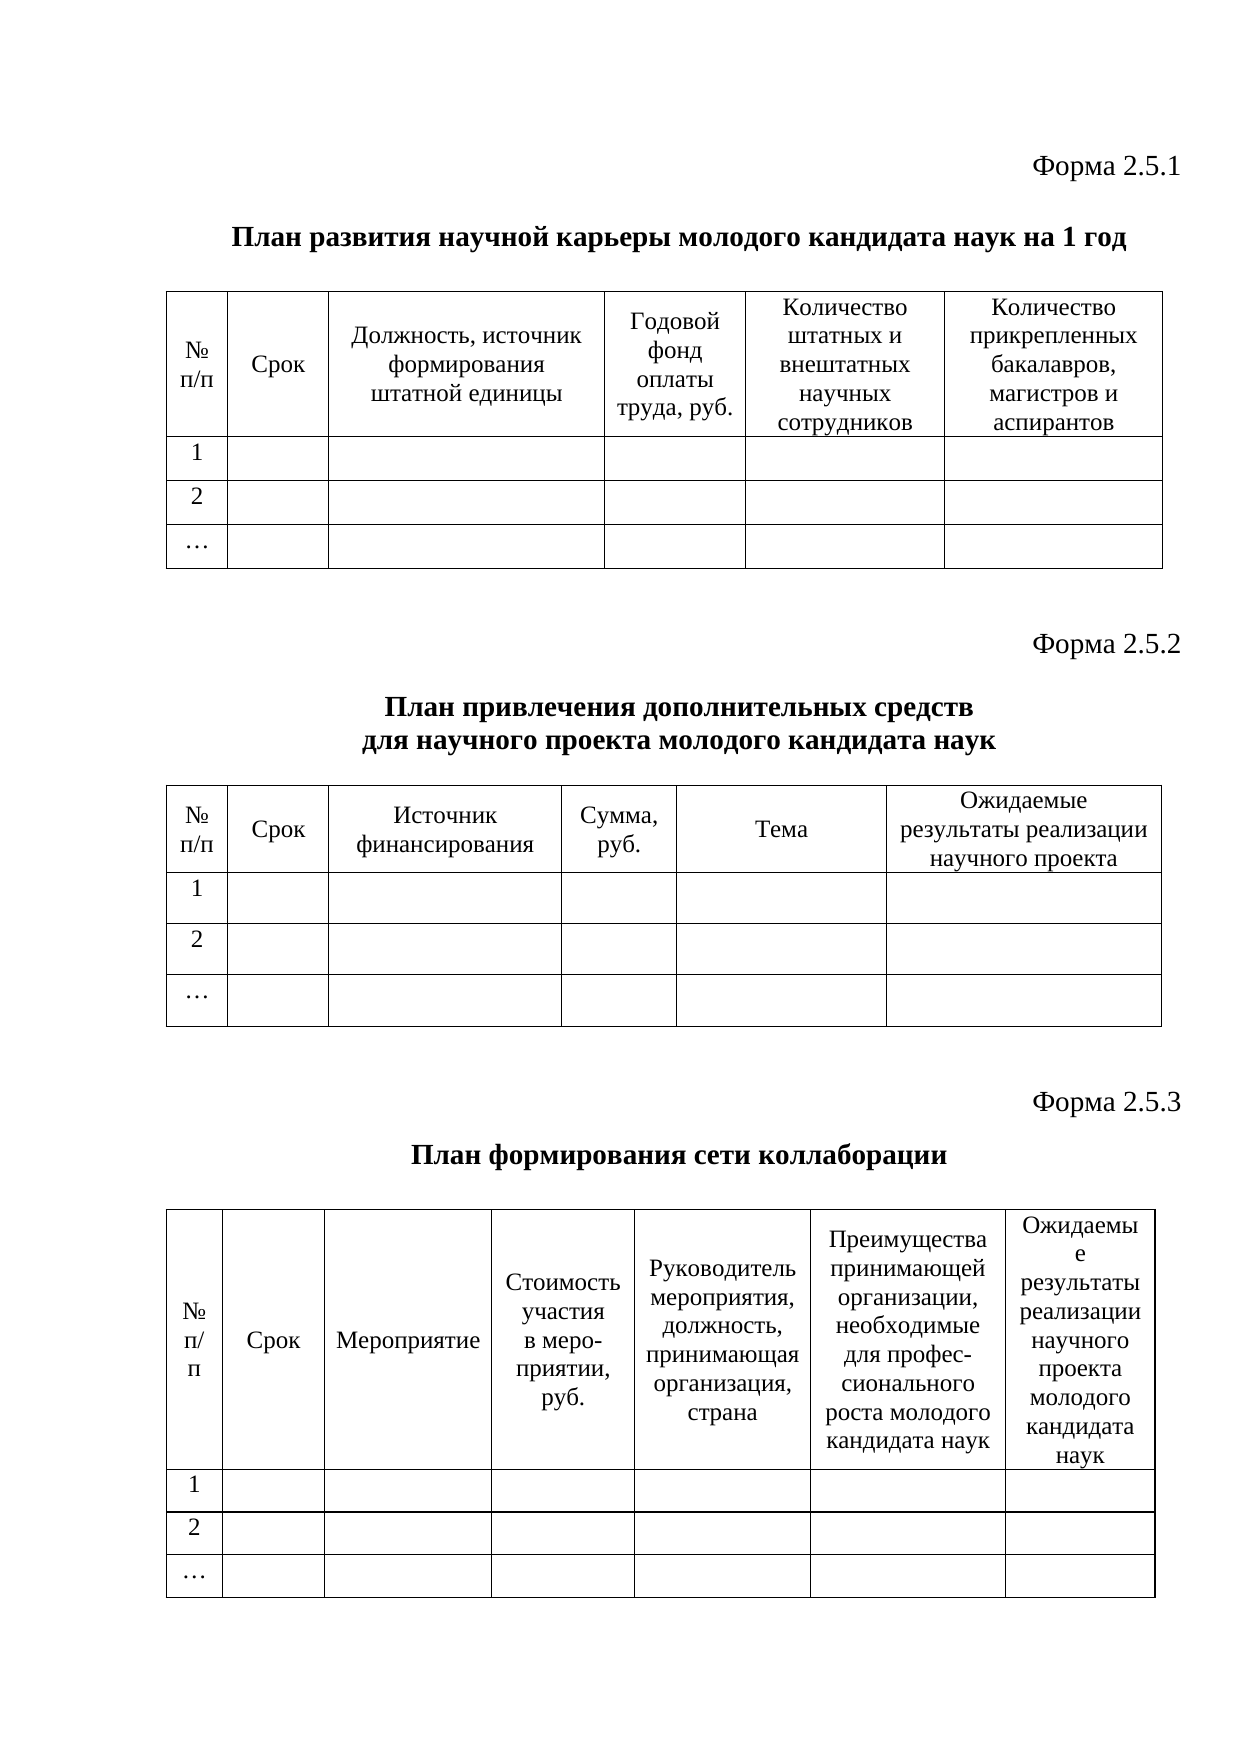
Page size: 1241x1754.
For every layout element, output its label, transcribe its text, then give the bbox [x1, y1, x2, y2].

table_header Стоимость участия в меро-приятии, руб. [492, 1210, 634, 1468]
table_cell [223, 1470, 324, 1511]
table_cell [329, 481, 604, 524]
table_cell [605, 481, 745, 524]
table_cell … [167, 525, 227, 568]
table_cell [329, 975, 561, 1026]
table_header Руководитель мероприятия, должность, принимающая организация, страна [635, 1210, 810, 1468]
table_cell [605, 437, 745, 480]
table_cell [677, 873, 886, 923]
text Форма 2.5.1 [177, 148, 1181, 181]
table_cell [746, 481, 944, 524]
table_cell [746, 437, 944, 480]
table_header Ожидаемые результаты реализации научного проекта молодого кандидата наук [1006, 1210, 1154, 1468]
table_cell [635, 1513, 810, 1554]
table_cell [562, 924, 676, 974]
table_cell [325, 1555, 491, 1597]
table_cell [1006, 1513, 1154, 1554]
table_cell [223, 1555, 324, 1597]
table_cell [945, 437, 1162, 480]
table_cell [811, 1555, 1005, 1597]
table_cell [329, 873, 561, 923]
text Форма 2.5.3 [177, 1084, 1181, 1118]
table_cell 1 [167, 873, 227, 923]
table_cell [228, 924, 328, 974]
table_cell [223, 1513, 324, 1554]
table_header Количество прикрепленных бакалавров, магистров и аспирантов [945, 292, 1162, 436]
table_cell [811, 1513, 1005, 1554]
table_cell [228, 481, 328, 524]
table_cell 1 [167, 1470, 222, 1511]
table_cell [945, 481, 1162, 524]
table_cell [492, 1513, 634, 1554]
table_cell [677, 975, 886, 1026]
table_cell [1006, 1555, 1154, 1597]
table_cell [329, 525, 604, 568]
table_cell [325, 1513, 491, 1554]
table_cell [677, 924, 886, 974]
table_header Количество штатных и внештатных научных сотрудников [746, 292, 944, 436]
table_cell [1006, 1470, 1154, 1511]
table_header Должность, источник формирования штатной единицы [329, 292, 604, 436]
table_cell [228, 873, 328, 923]
table_cell [228, 525, 328, 568]
table_cell [887, 873, 1161, 923]
table_cell [562, 873, 676, 923]
table_cell [562, 975, 676, 1026]
text План формирования сети коллаборации [177, 1137, 1181, 1170]
table_header Тема [677, 786, 886, 872]
table_cell [887, 924, 1161, 974]
table_header Срок [228, 786, 328, 872]
table_cell [635, 1555, 810, 1597]
text План развития научной карьеры молодого кандидата наук на 1 год [177, 219, 1181, 253]
text для научного проекта молодого кандидата наук [177, 722, 1181, 756]
table_cell [605, 525, 745, 568]
table_header Сумма, руб. [562, 786, 676, 872]
table_cell [492, 1555, 634, 1597]
table_cell [228, 975, 328, 1026]
table_cell [887, 975, 1161, 1026]
table_header Ожидаемые результаты реализации научного проекта [887, 786, 1161, 872]
table_header Преимущества принимающей организации, необходимые для профес-сионального роста молодого кандидата наук [811, 1210, 1005, 1468]
table_cell [329, 437, 604, 480]
table_cell 1 [167, 437, 227, 480]
table_header № п/п [167, 292, 227, 436]
table_cell [228, 437, 328, 480]
table_cell [325, 1470, 491, 1511]
table_header Годовой фонд оплаты труда, руб. [605, 292, 745, 436]
text План привлечения дополнительных средств [177, 689, 1181, 722]
table_cell [635, 1470, 810, 1511]
table_header № п/п [167, 786, 227, 872]
table_header № п/п [167, 1210, 222, 1468]
table_cell … [167, 1555, 222, 1597]
table_cell 2 [167, 1513, 222, 1554]
table_header Срок [223, 1210, 324, 1468]
table_header Источник финансирования [329, 786, 561, 872]
table_cell [492, 1470, 634, 1511]
table_header Срок [228, 292, 328, 436]
table_cell [811, 1470, 1005, 1511]
table_header Мероприятие [325, 1210, 491, 1468]
table_cell [945, 525, 1162, 568]
table_cell … [167, 975, 227, 1026]
table_cell [746, 525, 944, 568]
table_cell 2 [167, 481, 227, 524]
table_cell [329, 924, 561, 974]
table_cell 2 [167, 924, 227, 974]
text Форма 2.5.2 [177, 626, 1181, 660]
